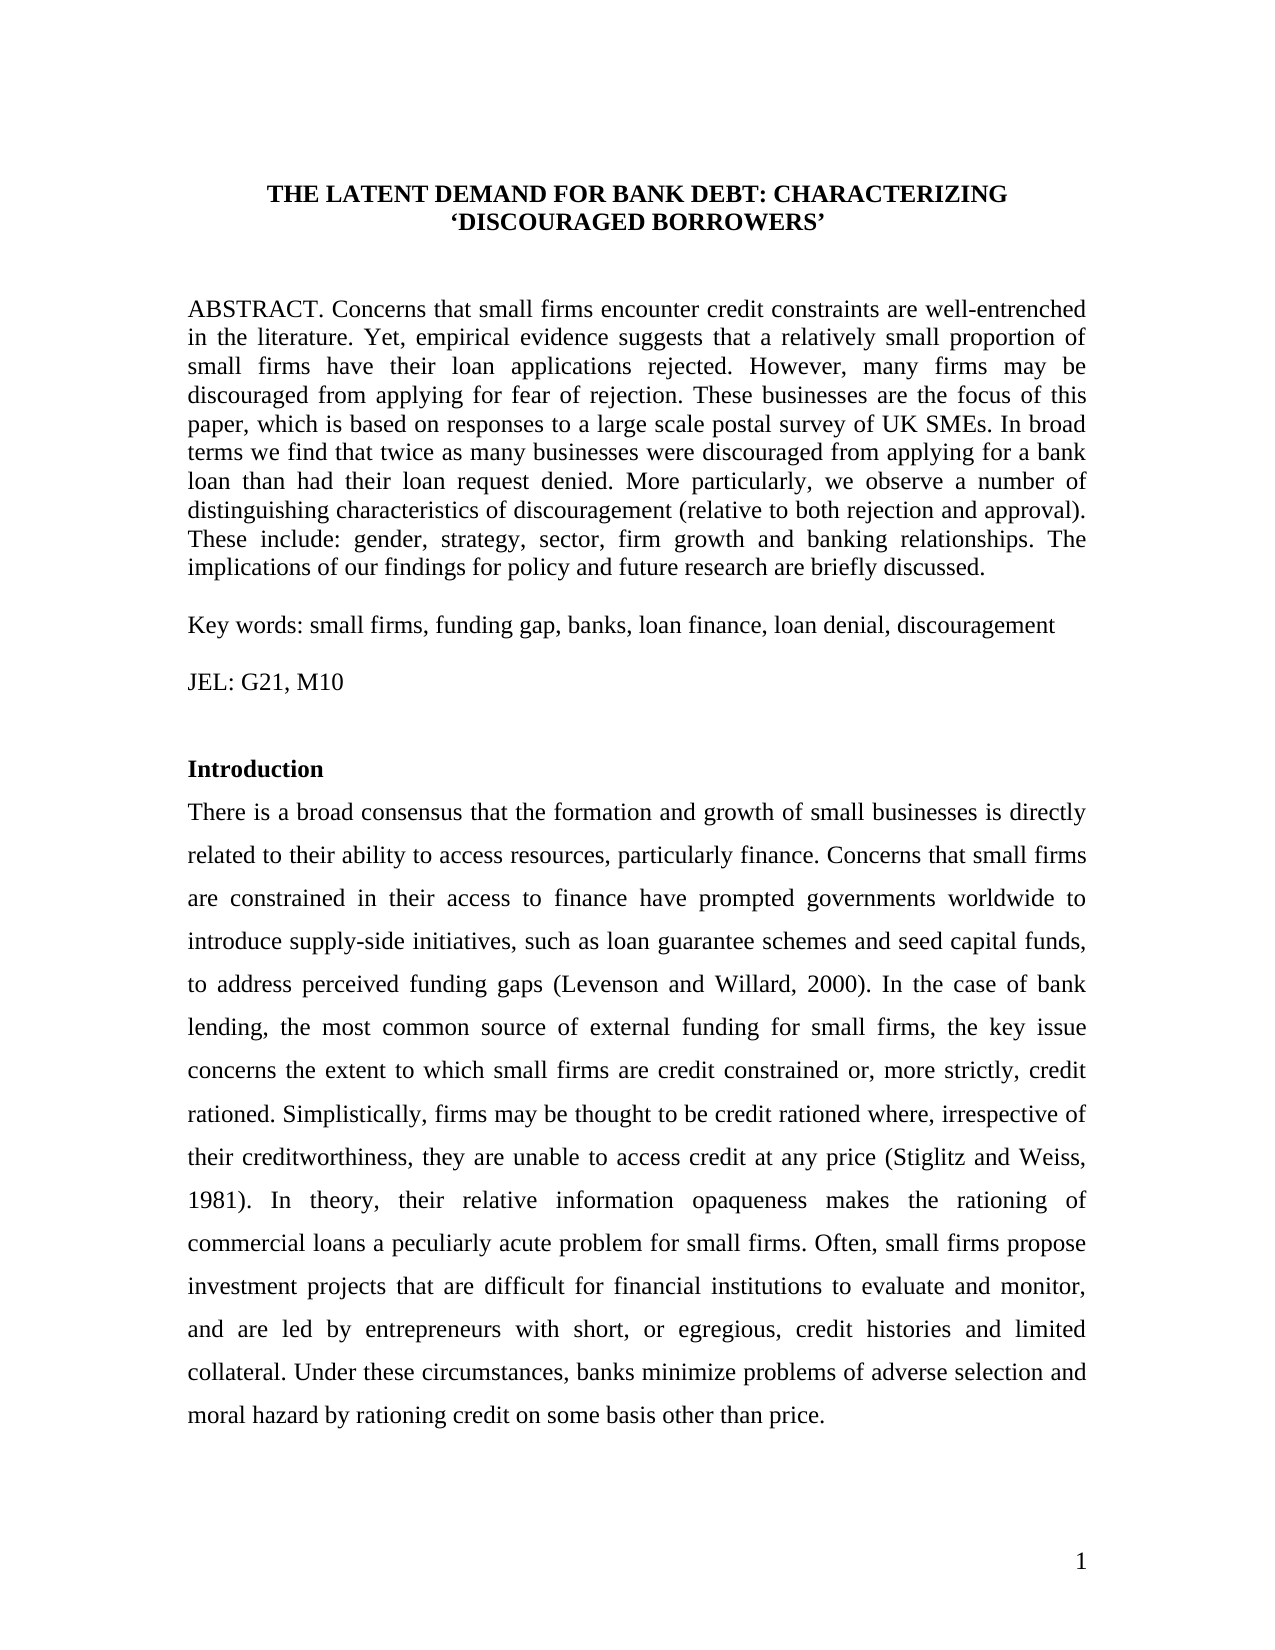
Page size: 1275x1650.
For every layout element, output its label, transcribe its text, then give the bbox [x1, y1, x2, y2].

text Introduction [187, 754, 1087, 782]
text JEL: G21, M10 [187, 667, 1087, 696]
text Key words: small firms, funding gap, banks, loan finance, loan denial, discouragement [187, 610, 1087, 639]
text ABSTRACT. Concerns that small firms encounter credit constraints are well-entrenched in the literature. Yet, empirical evidence suggests that a relatively small proportion of small firms have their loan applications rejected. However, many firms may be discouraged from applying for fear of rejection. These businesses are the focus of this paper, which is based on responses to a large scale postal survey of UK SMEs. In broad terms we find that twice as many businesses were discouraged from applying for a bank loan than had their loan request denied. More particularly, we observe a number of distinguishing characteristics of discouragement (relative to both rejection and approval). These include: gender, strategy, sector, firm growth and banking relationships. The implications of our findings for policy and future research are briefly discussed. [187, 294, 1087, 581]
text THE LATENT DEMAND FOR BANK DEBT: CHARACTERIZING ‘DISCOURAGED BORROWERS’ [187, 179, 1087, 236]
text There is a broad consensus that the formation and growth of small businesses is directly related to their ability to access resources, particularly finance. Concerns that small firms are constrained in their access to finance have prompted governments worldwide to introduce supply-side initiatives, such as loan guarantee schemes and seed capital funds, to address perceived funding gaps (Levenson and Willard, 2000). In the case of bank lending, the most common source of external funding for small firms, the key issue concerns the extent to which small firms are credit constrained or, more strictly, credit rationed. Simplistically, firms may be thought to be credit rationed where, irrespective of their creditworthiness, they are unable to access credit at any price (Stiglitz and Weiss, 1981). In theory, their relative information opaqueness makes the rationing of commercial loans a peculiarly acute problem for small firms. Often, small firms propose investment projects that are difficult for financial institutions to evaluate and monitor, and are led by entrepreneurs with short, or egregious, credit histories and limited collateral. Under these circumstances, banks minimize problems of adverse selection and moral hazard by rationing credit on some basis other than price. [187, 797, 1087, 1429]
